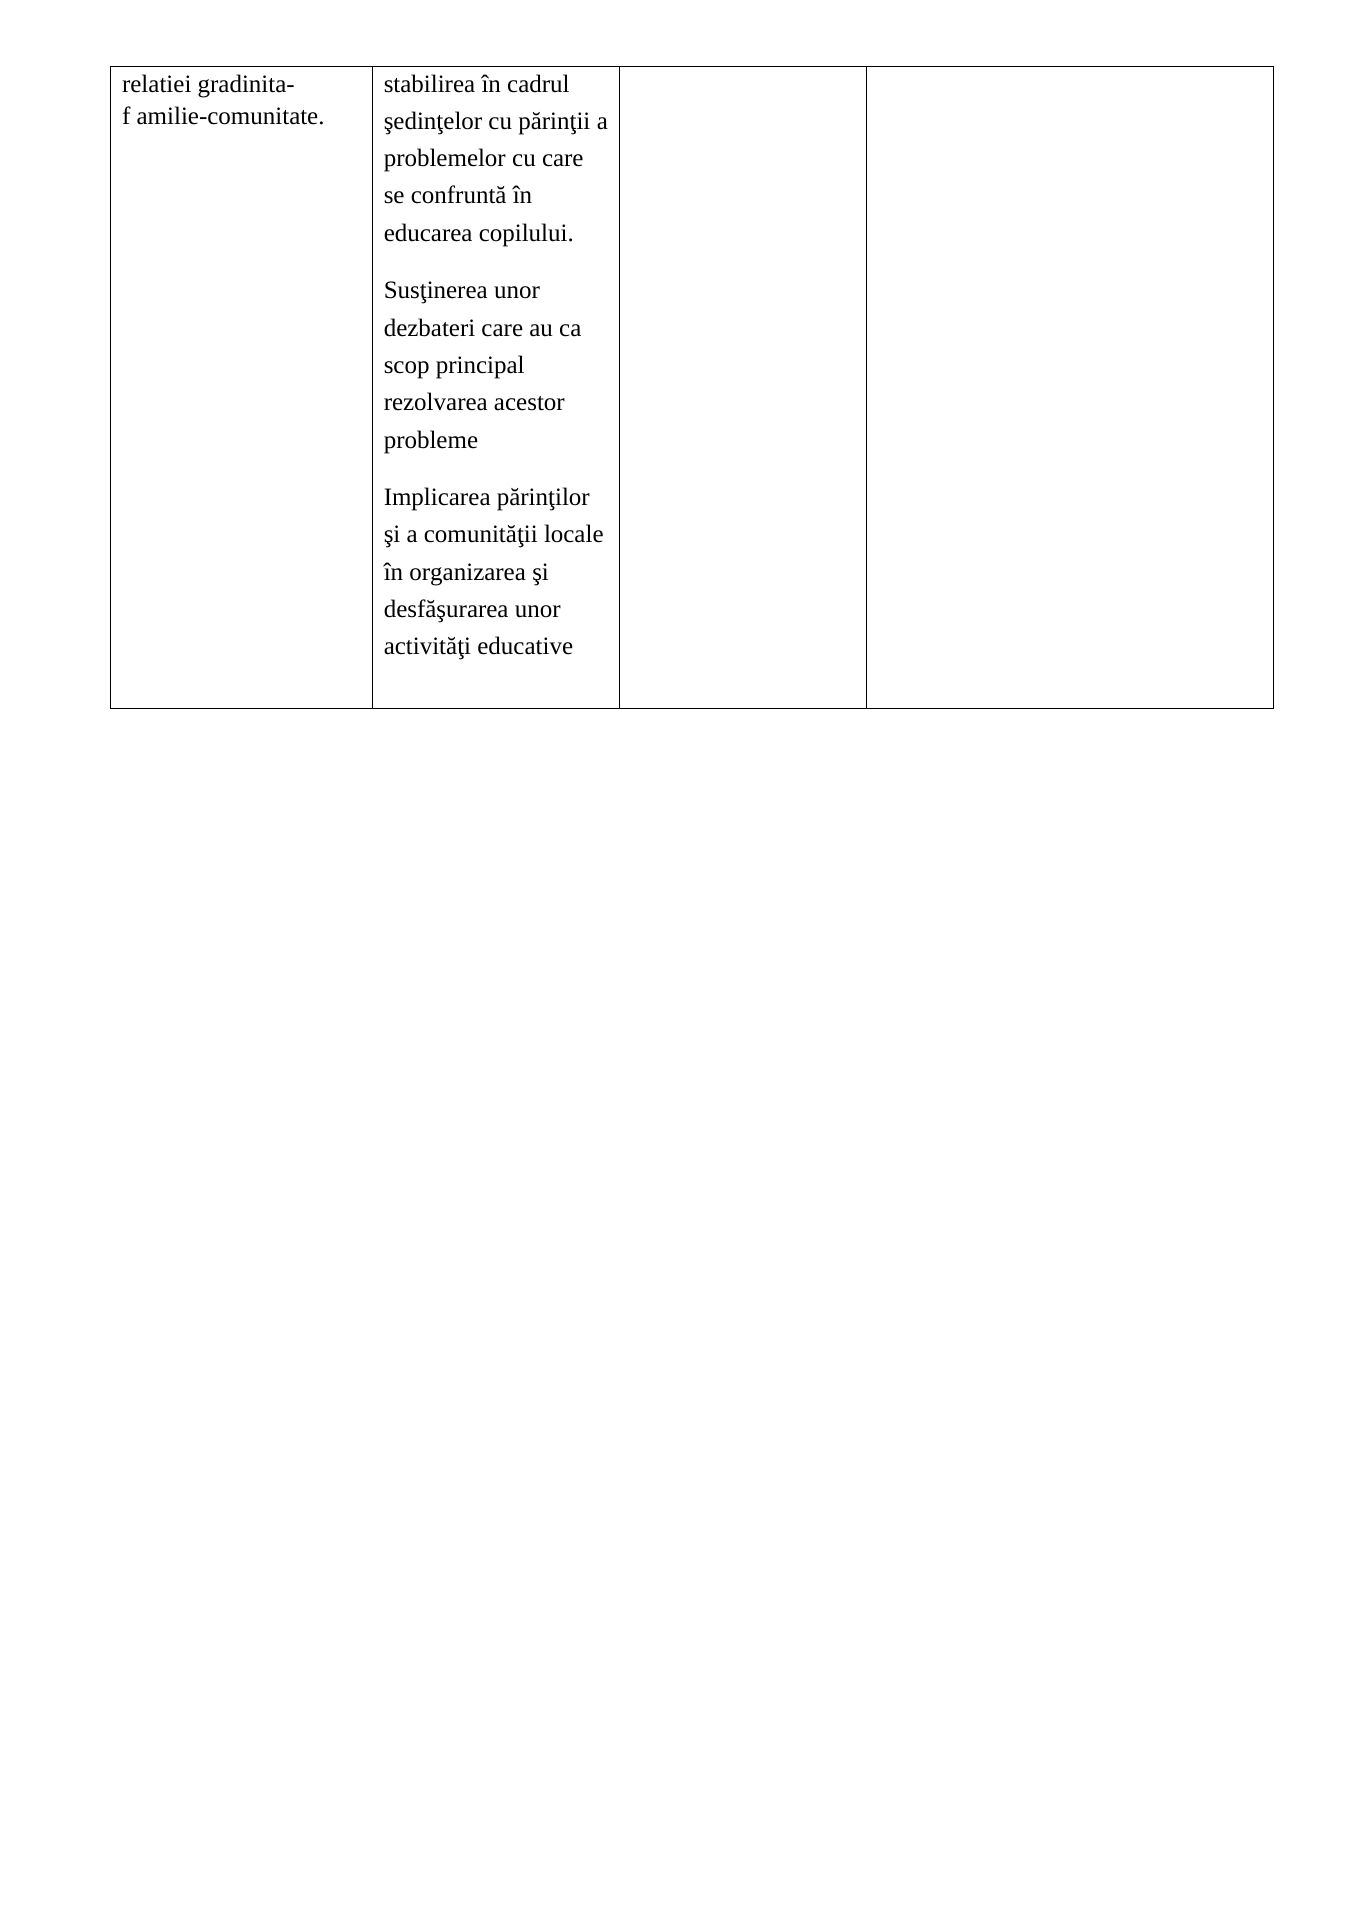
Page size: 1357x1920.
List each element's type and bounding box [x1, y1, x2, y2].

table_cell [867, 67, 1273, 708]
table_cell [373, 67, 619, 708]
table_cell [620, 67, 866, 708]
table_cell [111, 67, 372, 708]
